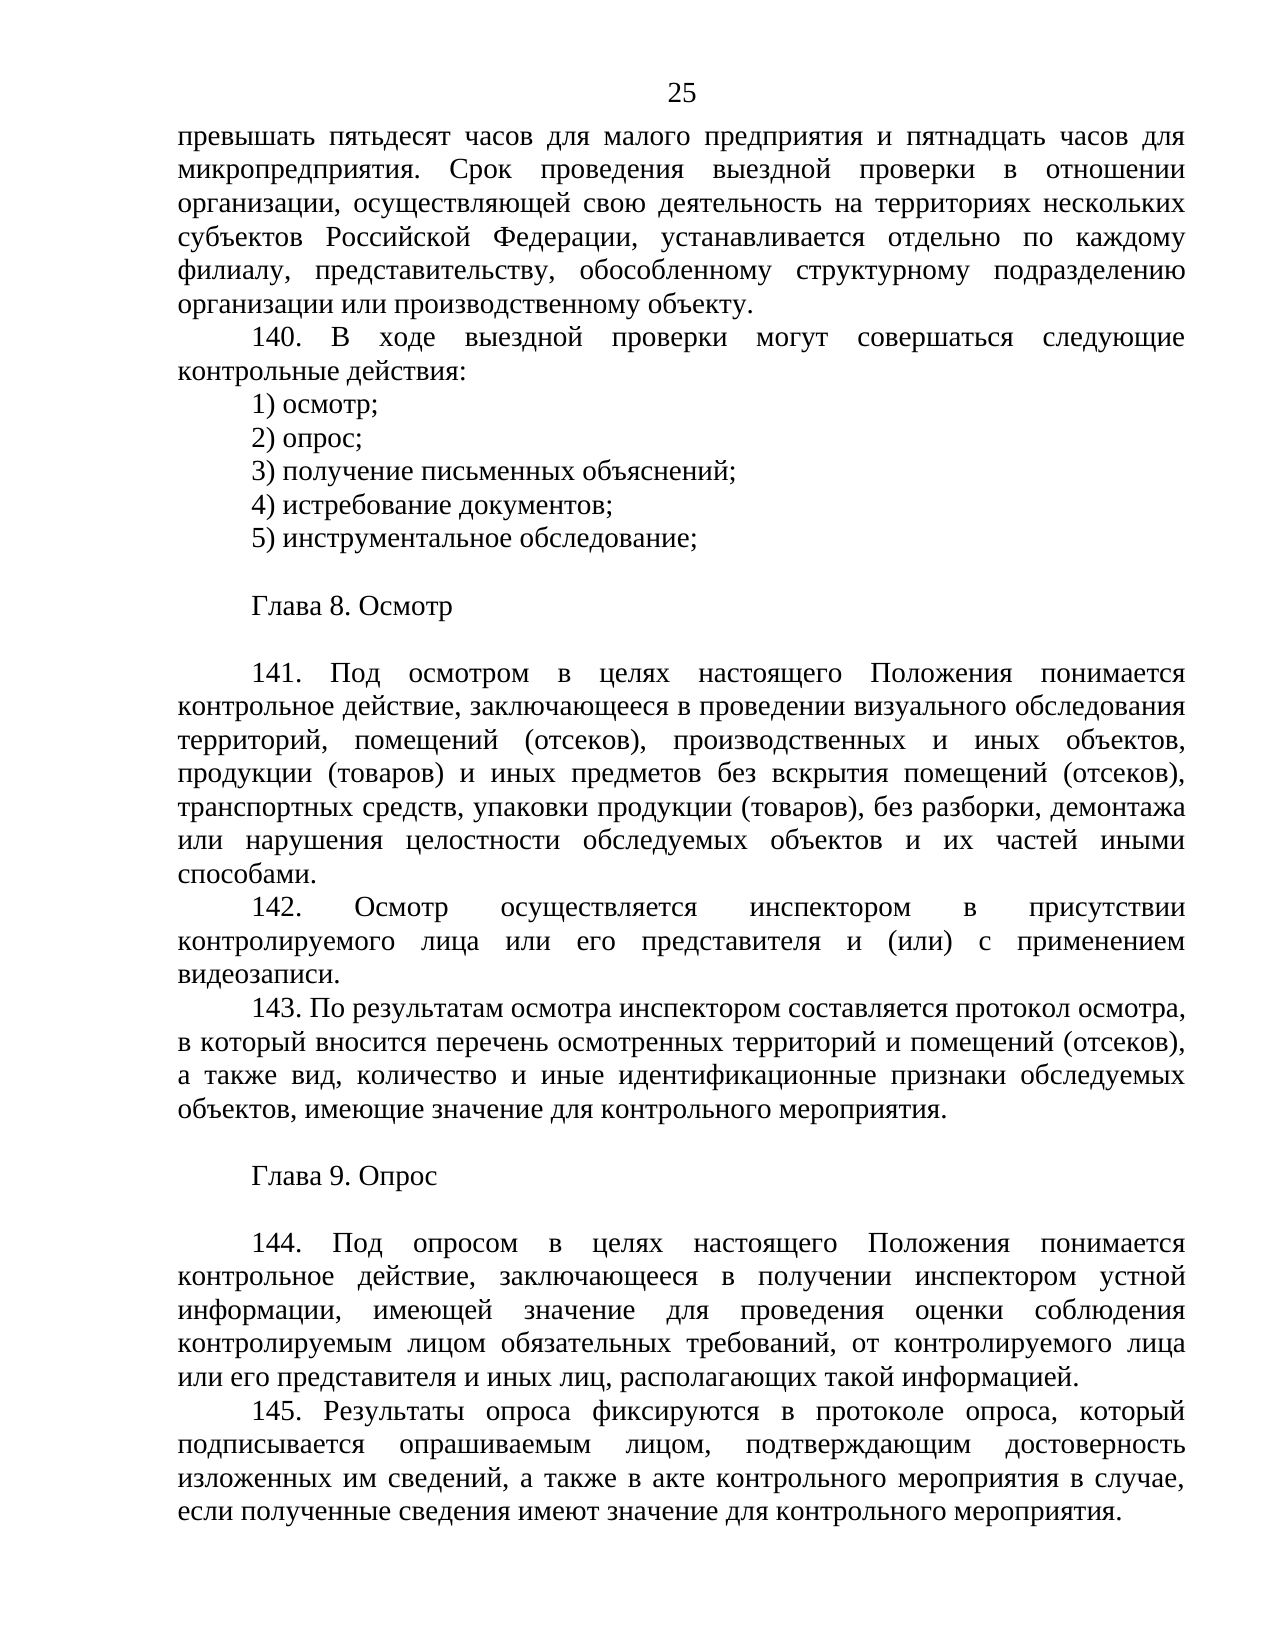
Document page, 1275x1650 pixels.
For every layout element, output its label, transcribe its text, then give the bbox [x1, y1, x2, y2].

text 5) инструментальное обследование; [177, 521, 1186, 554]
text 2) опрос; [177, 420, 1186, 453]
text 143. По результатам осмотра инспектором составляется протокол осмотра, в который вносится перечень осмотренных территорий и помещений (отсеков), а также вид, количество и иные идентификационные признаки обследуемых объектов, имеющие значение для контрольного мероприятия. [177, 990, 1186, 1124]
text 145. Результаты опроса фиксируются в протоколе опроса, который подписывается опрашиваемым лицом, подтверждающим достоверность изложенных им сведений, а также в акте контрольного мероприятия в случае, если полученные сведения имеют значение для контрольного мероприятия. [177, 1393, 1186, 1527]
text Глава 9. Опрос [177, 1158, 1186, 1191]
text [177, 118, 1186, 319]
text 3) получение письменных объяснений; [177, 453, 1186, 487]
text Глава 8. Осмотр [177, 588, 1186, 621]
text 144. Под опросом в целях настоящего Положения понимается контрольное действие, заключающееся в получении инспектором устной информации, имеющей значение для проведения оценки соблюдения контролируемым лицом обязательных требований, от контролируемого лица или его представителя и иных лиц, располагающих такой информацией. [177, 1225, 1186, 1393]
text 141. Под осмотром в целях настоящего Положения понимается контрольное действие, заключающееся в проведении визуального обследования территорий, помещений (отсеков), производственных и иных объектов, продукции (товаров) и иных предметов без вскрытия помещений (отсеков), транспортных средств, упаковки продукции (товаров), без разборки, демонтажа или нарушения целостности обследуемых объектов и их частей иными способами. [177, 655, 1186, 889]
text 1) осмотр; [177, 386, 1186, 420]
text 4) истребование документов; [177, 487, 1186, 521]
text 142. Осмотр осуществляется инспектором в присутствии контролируемого лица или его представителя и (или) с применением видеозаписи. [177, 889, 1186, 990]
text 140. В ходе выездной проверки могут совершаться следующие контрольные действия: [177, 319, 1186, 386]
